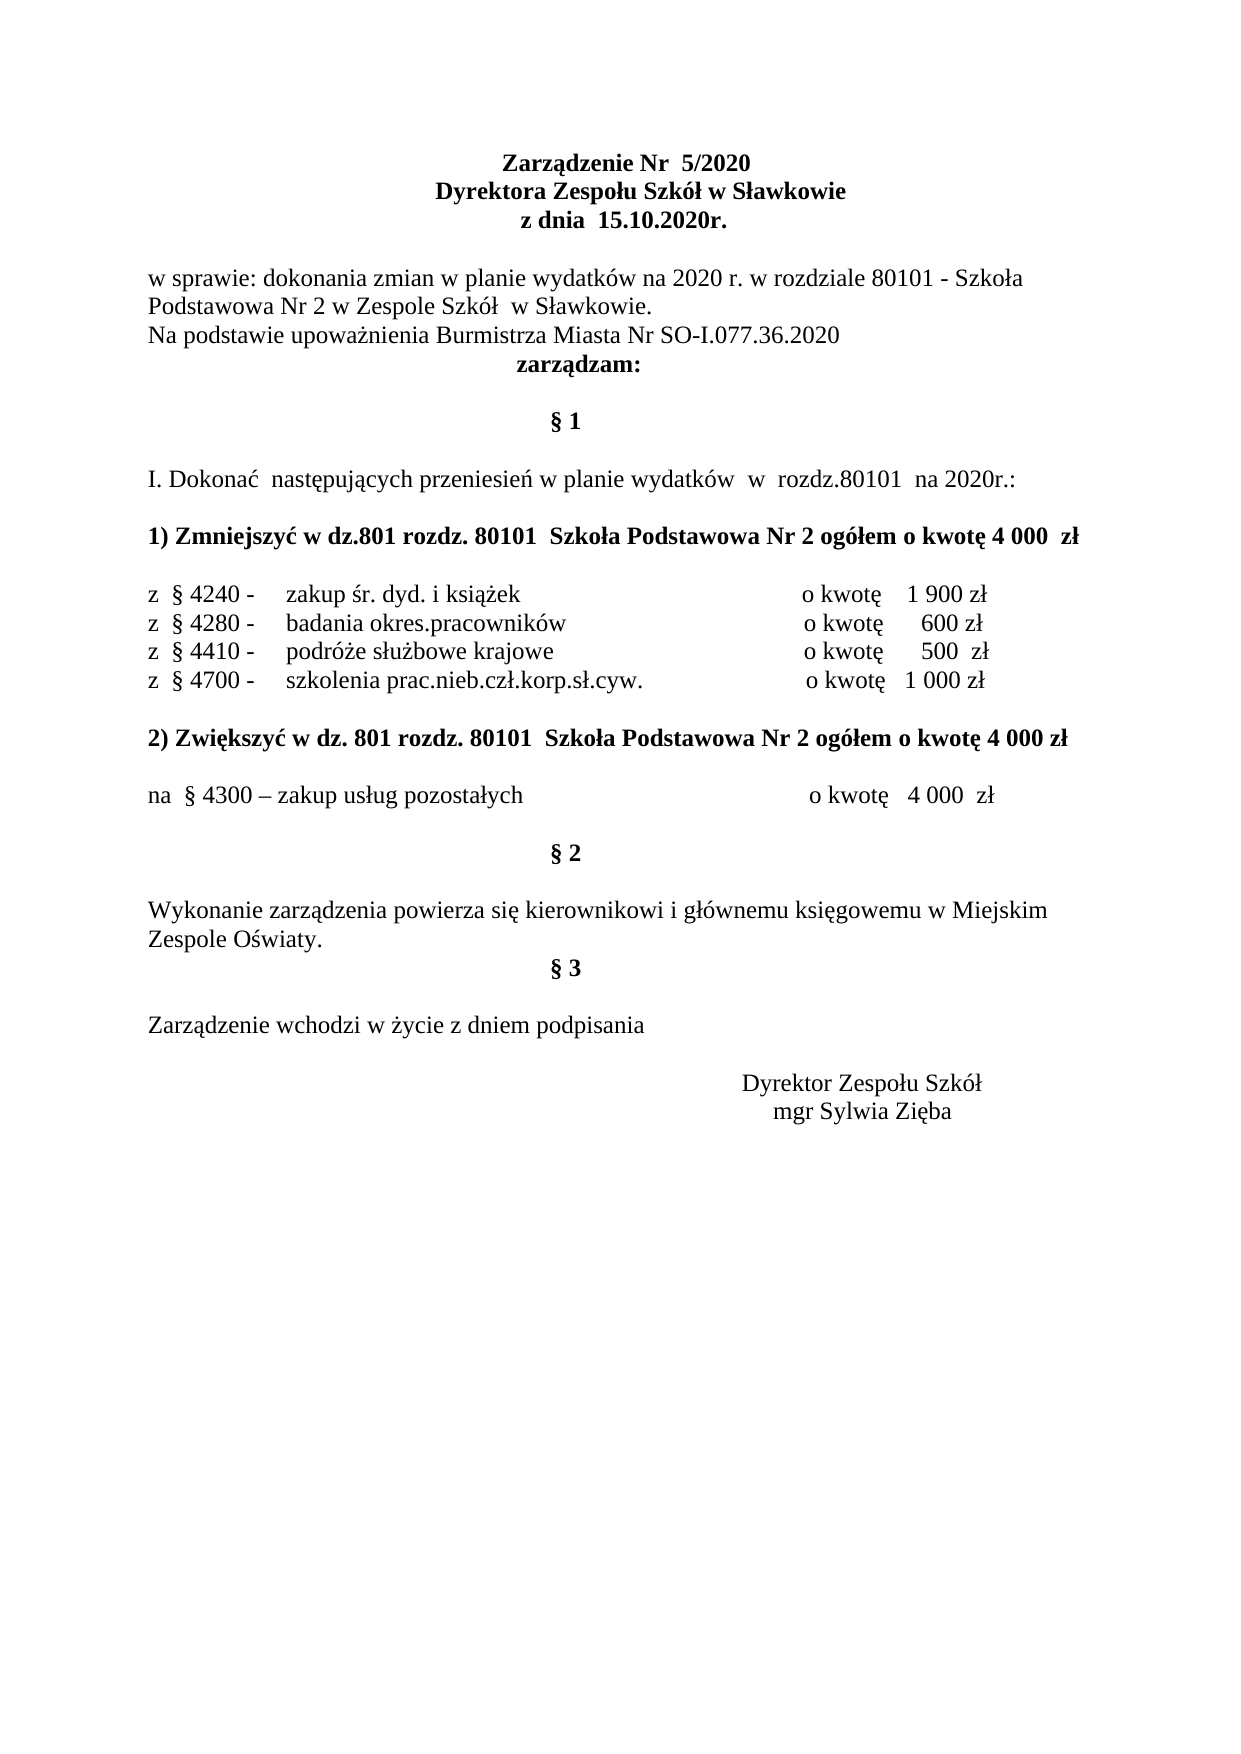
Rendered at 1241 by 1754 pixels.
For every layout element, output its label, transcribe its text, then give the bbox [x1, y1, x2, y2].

text z dnia 15.10.2020r. [420, 205, 1093, 234]
text Zarządzenie wchodzi w życie z dniem podpisania [148, 1010, 1093, 1039]
text z § 4700 - szkolenia prac.nieb.czł.korp.sł.cyw. o kwotę 1 000 zł [148, 665, 1093, 694]
text mgr Sylwia Zięba [148, 1096, 1093, 1125]
text Dyrektora Zespołu Szkół w Sławkowie [148, 176, 1093, 205]
text 2) Zwiększyć w dz. 801 rozdz. 80101 Szkoła Podstawowa Nr 2 ogółem o kwotę 4 000 zł [148, 723, 1093, 751]
text Na podstawie upoważnienia Burmistrza Miasta Nr SO-I.077.36.2020 [148, 320, 1093, 349]
text z § 4240 - zakup śr. dyd. i książek o kwotę 1 900 zł [148, 579, 1093, 608]
text I. Dokonać następujących przeniesień w planie wydatków w rozdz.80101 na 2020r.: [148, 464, 1093, 493]
text zarządzam: [148, 349, 1093, 378]
text Wykonanie zarządzenia powierza się kierownikowi i głównemu księgowemu w Miejskim Zespole Oświaty. [148, 895, 1093, 953]
text z § 4410 - podróże służbowe krajowe o kwotę 500 zł [148, 636, 1093, 665]
text Dyrektor Zespołu Szkół [148, 1068, 1093, 1096]
text na § 4300 – zakup usług pozostałych o kwotę 4 000 zł [148, 780, 1093, 809]
text § 1 [537, 406, 1093, 435]
text § 2 [537, 838, 1093, 866]
text w sprawie: dokonania zmian w planie wydatków na 2020 r. w rozdziale 80101 - Szkoła Podstawowa Nr 2 w Zespole Szkół w Sławkowie. [148, 263, 1093, 320]
text § 3 [537, 953, 1093, 981]
text 1) Zmniejszyć w dz.801 rozdz. 80101 Szkoła Podstawowa Nr 2 ogółem o kwotę 4 000 zł [148, 521, 1093, 550]
text z § 4280 - badania okres.pracowników o kwotę 600 zł [148, 608, 1093, 636]
text Zarządzenie Nr 5/2020 [420, 148, 1093, 176]
